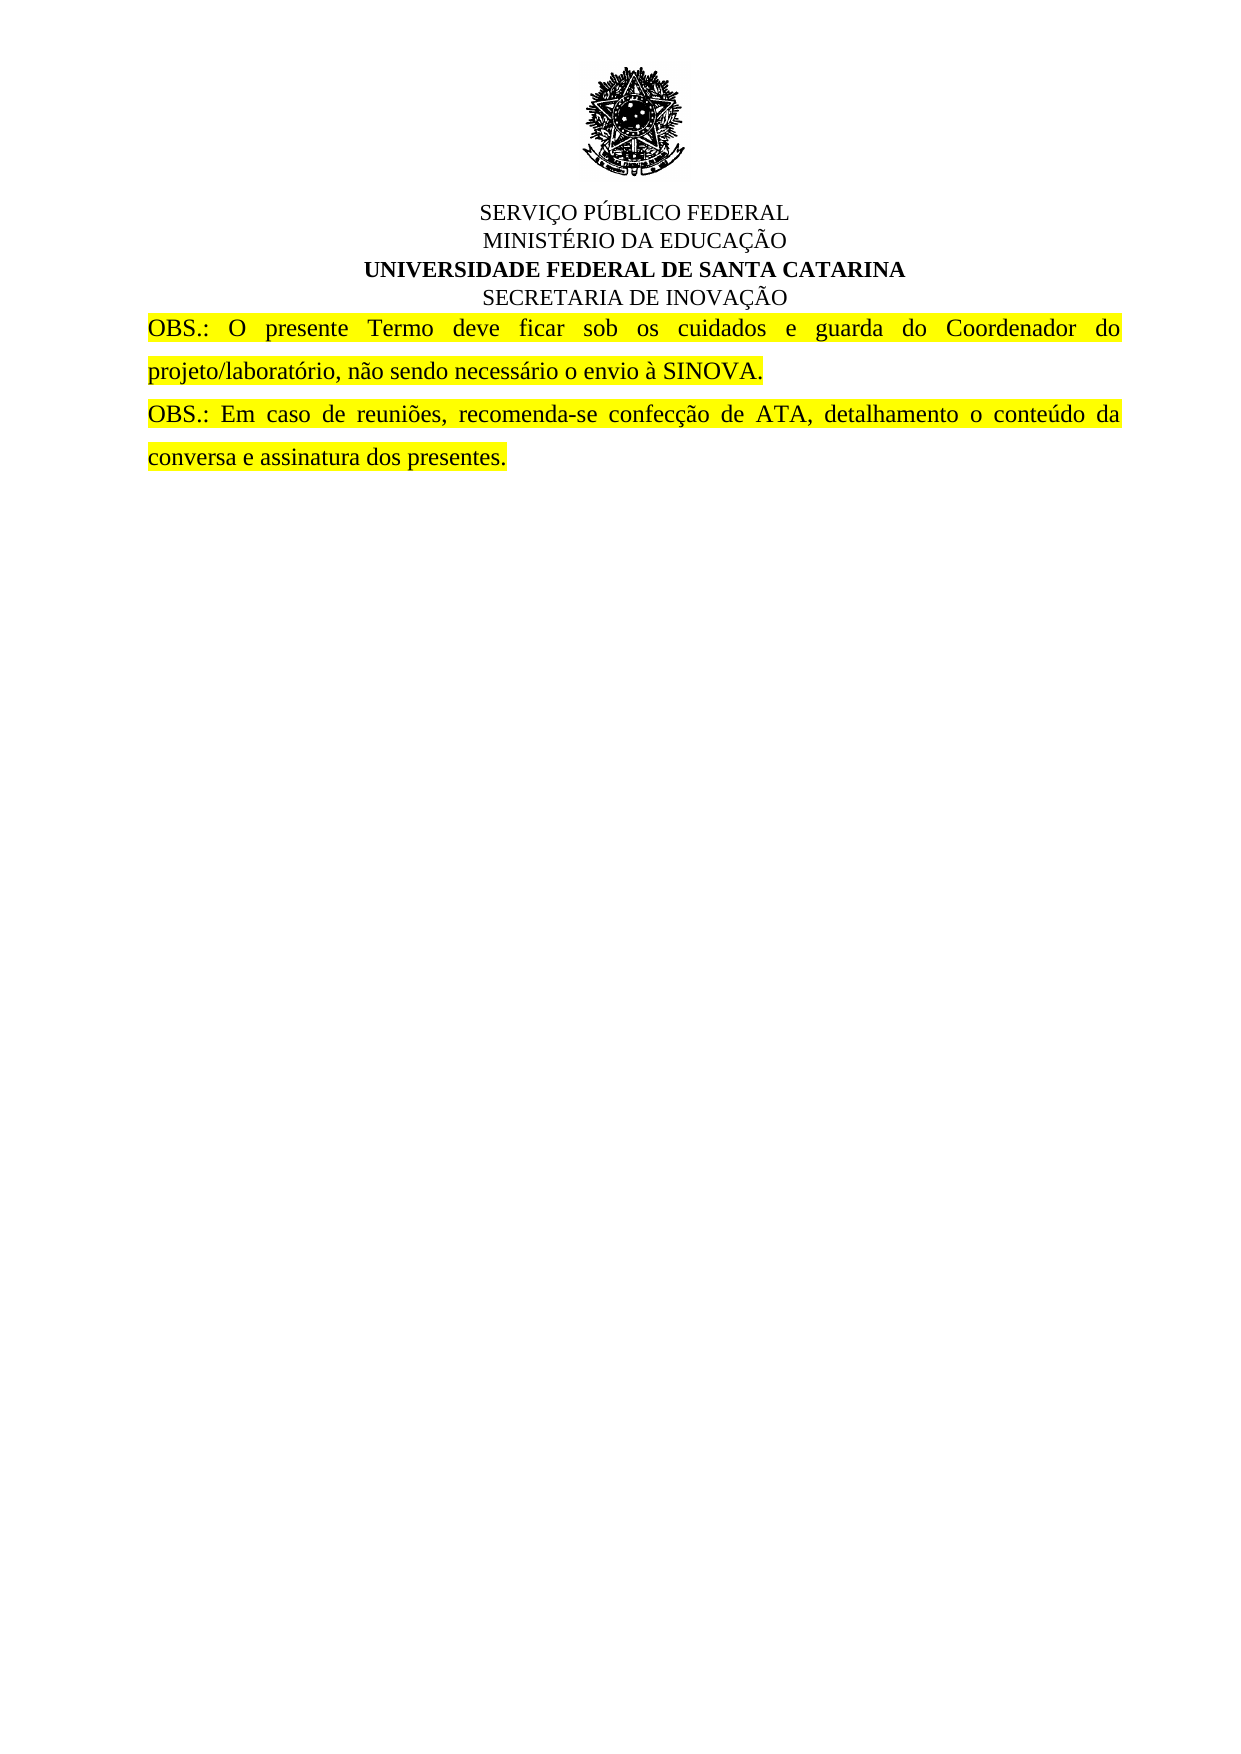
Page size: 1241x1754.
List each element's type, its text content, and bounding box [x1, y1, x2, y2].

list OBS.: O presente Termo deve ficar sob os cuidados e guarda do Coordenador do projeto/laboratório, não sendo necessário o envio à SINOVA. [148, 342, 1122, 385]
list OBS.: Em caso de reuniões, recomenda-se confecção de ATA, detalhamento o conteúdo da conversa e assinatura dos presentes. [148, 428, 1122, 471]
picture [578, 61, 691, 182]
